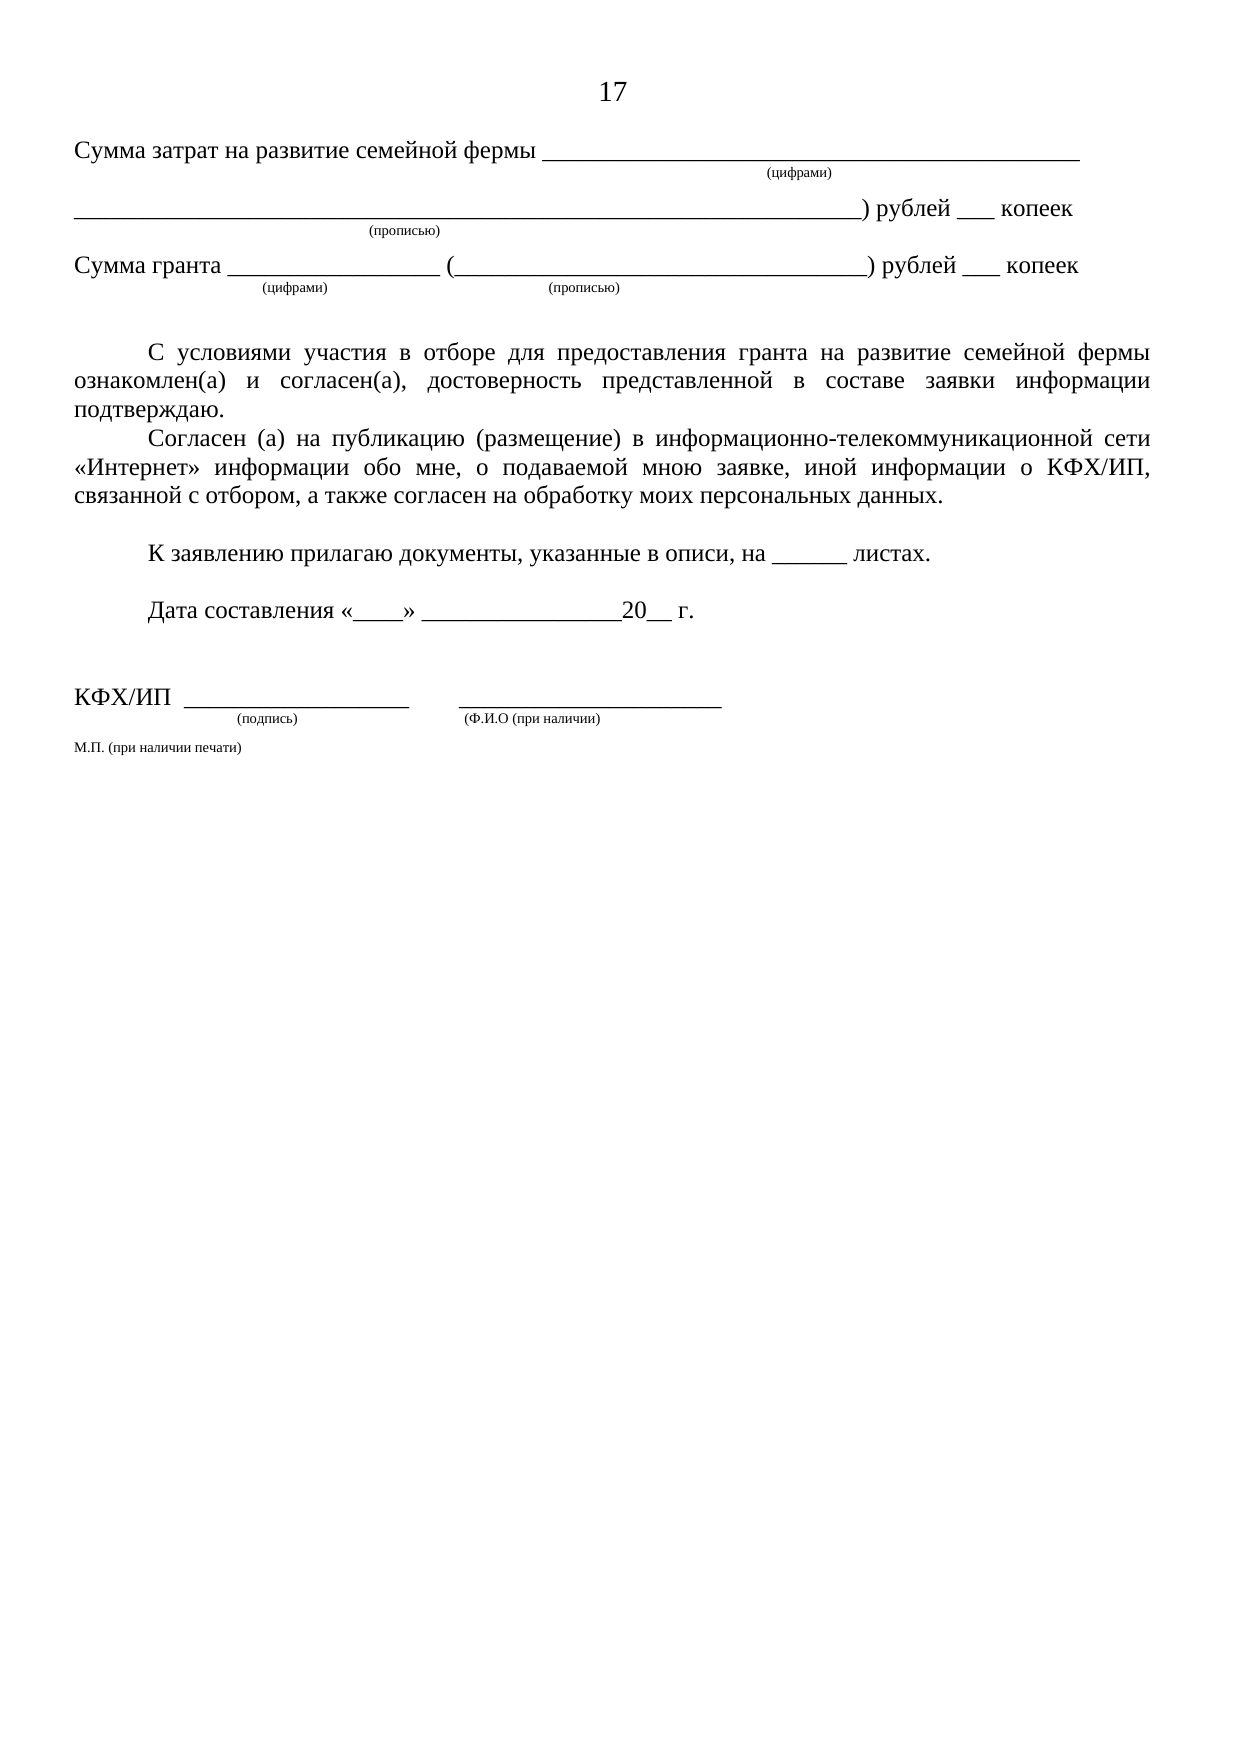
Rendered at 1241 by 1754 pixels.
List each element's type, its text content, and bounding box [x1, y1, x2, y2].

text (подпись) (Ф.И.О (при наличии) [74, 710, 1152, 739]
text Дата составления «____» ________________20__ г. [74, 595, 1152, 624]
text Согласен (а) на публикацию (размещение) в информационно-телекоммуникационной сети «Интернет» информации обо мне, о подаваемой мною заявке, иной информации о КФХ/ИП, связанной с отбором, а также согласен на обработку моих персональных данных. [74, 423, 1152, 509]
text (прописью) [295, 222, 1152, 250]
text С условиями участия в отборе для предоставления гранта на развитие семейной фермы ознакомлен(а) и согласен(а), достоверность представленной в составе заявки информации подтверждаю. [74, 337, 1152, 423]
text Сумма гранта _________________ (_________________________________) рублей ___ копеек [74, 250, 1152, 279]
text (цифрами) [664, 164, 1152, 193]
text _______________________________________________________________) рублей ___ копеек [74, 193, 1152, 222]
text Сумма затрат на развитие семейной фермы ___________________________________________ [74, 135, 1152, 164]
text (цифрами) (прописью) [74, 279, 1152, 308]
text М.П. (при наличии печати) [74, 739, 1152, 768]
text КФХ/ИП __________________ _____________________ [74, 682, 1152, 710]
text К заявлению прилагаю документы, указанные в описи, на ______ листах. [74, 538, 1152, 567]
